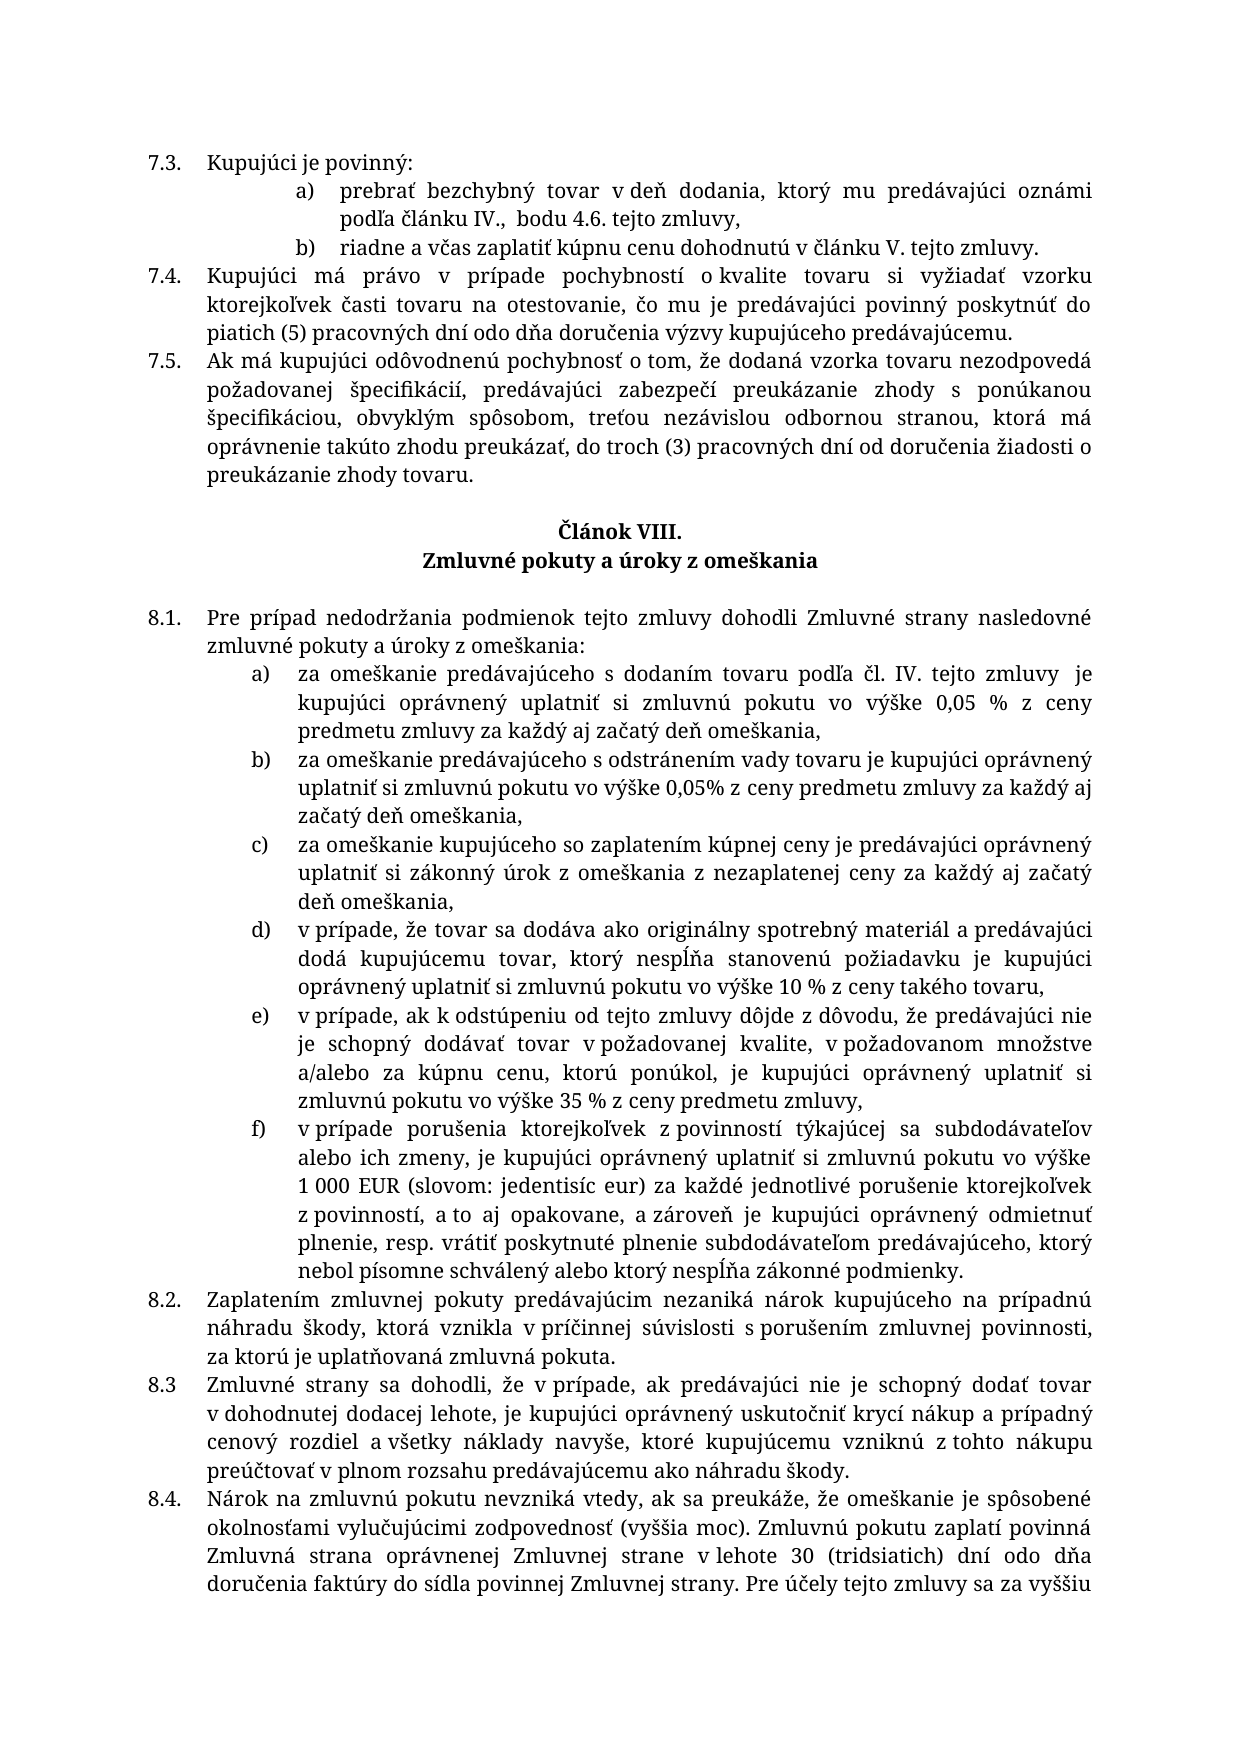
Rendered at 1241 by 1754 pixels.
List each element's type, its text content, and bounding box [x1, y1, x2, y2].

list v prípade porušenia ktorejkoľvek z povinností týkajúcej sa subdodávateľov alebo ich zmeny, je kupujúci oprávnený uplatniť si zmluvnú pokutu vo výške 1 000 EUR (slovom: jedentisíc eur) za každé jednotlivé porušenie ktorejkoľvek z povinností, a to aj opakovane, a zároveň je kupujúci oprávnený odmietnuť plnenie, resp. vrátiť poskytnuté plnenie subdodávateľom predávajúceho, ktorý nebol písomne schválený alebo ktorý nespĺňa zákonné podmienky. [251, 1114, 1093, 1285]
list 8.3 Zmluvné strany sa dohodli, že v prípade, ak predávajúci nie je schopný dodať tovar v dohodnutej dodacej lehote, je kupujúci oprávnený uskutočniť krycí nákup a prípadný cenový rozdiel a všetky náklady navyše, ktoré kupujúcemu vzniknú z tohto nákupu preúčtovať v plnom rozsahu predávajúcemu ako náhradu škody. [148, 1370, 1093, 1484]
list Kupujúci je povinný: [148, 148, 1093, 176]
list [148, 1484, 1093, 1598]
list v prípade, ak k odstúpeniu od tejto zmluvy dôjde z dôvodu, že predávajúci nie je schopný dodávať tovar v požadovanej kvalite, v požadovanom množstve a/alebo za kúpnu cenu, ktorú ponúkol, je kupujúci oprávnený uplatniť si zmluvnú pokutu vo výške 35 % z ceny predmetu zmluvy, [251, 1001, 1093, 1114]
list za omeškanie predávajúceho s dodaním tovaru podľa čl. IV. tejto zmluvy je kupujúci oprávnený uplatniť si zmluvnú pokutu vo výške 0,05 % z ceny predmetu zmluvy za každý aj začatý deň omeškania, [251, 659, 1093, 745]
list riadne a včas zaplatiť kúpnu cenu dohodnutú v článku V. tejto zmluvy. [295, 233, 1093, 261]
text Článok VIII. [148, 517, 1093, 546]
list za omeškanie kupujúceho so zaplatením kúpnej ceny je predávajúci oprávnený uplatniť si zákonný úrok z omeškania z nezaplatenej ceny za každý aj začatý deň omeškania, [251, 830, 1093, 915]
list v prípade, že tovar sa dodáva ako originálny spotrebný materiál a predávajúci dodá kupujúcemu tovar, ktorý nespĺňa stanovenú požiadavku je kupujúci oprávnený uplatniť si zmluvnú pokutu vo výške 10 % z ceny takého tovaru, [251, 915, 1093, 1001]
list prebrať bezchybný tovar v deň dodania, ktorý mu predávajúci oznámi podľa článku IV., bodu 4.6. tejto zmluvy, [295, 176, 1093, 233]
text Zmluvné pokuty a úroky z omeškania [148, 546, 1093, 574]
list Pre prípad nedodržania podmienok tejto zmluvy dohodli Zmluvné strany nasledovné zmluvné pokuty a úroky z omeškania: [148, 603, 1093, 659]
list Kupujúci má právo v prípade pochybností o kvalite tovaru si vyžiadať vzorku ktorejkoľvek časti tovaru na otestovanie, čo mu je predávajúci povinný poskytnúť do piatich (5) pracovných dní odo dňa doručenia výzvy kupujúceho predávajúcemu. [148, 261, 1093, 347]
list Ak má kupujúci odôvodnenú pochybnosť o tom, že dodaná vzorka tovaru nezodpovedá požadovanej špecifikácií, predávajúci zabezpečí preukázanie zhody s ponúkanou špecifikáciou, obvyklým spôsobom, treťou nezávislou odbornou stranou, ktorá má oprávnenie takúto zhodu preukázať, do troch (3) pracovných dní od doručenia žiadosti o preukázanie zhody tovaru. [148, 347, 1093, 489]
list za omeškanie predávajúceho s odstránením vady tovaru je kupujúci oprávnený uplatniť si zmluvnú pokutu vo výške 0,05% z ceny predmetu zmluvy za každý aj začatý deň omeškania, [251, 745, 1093, 830]
list Zaplatením zmluvnej pokuty predávajúcim nezaniká nárok kupujúceho na prípadnú náhradu škody, ktorá vznikla v príčinnej súvislosti s porušením zmluvnej povinnosti, za ktorú je uplatňovaná zmluvná pokuta. [148, 1285, 1093, 1370]
